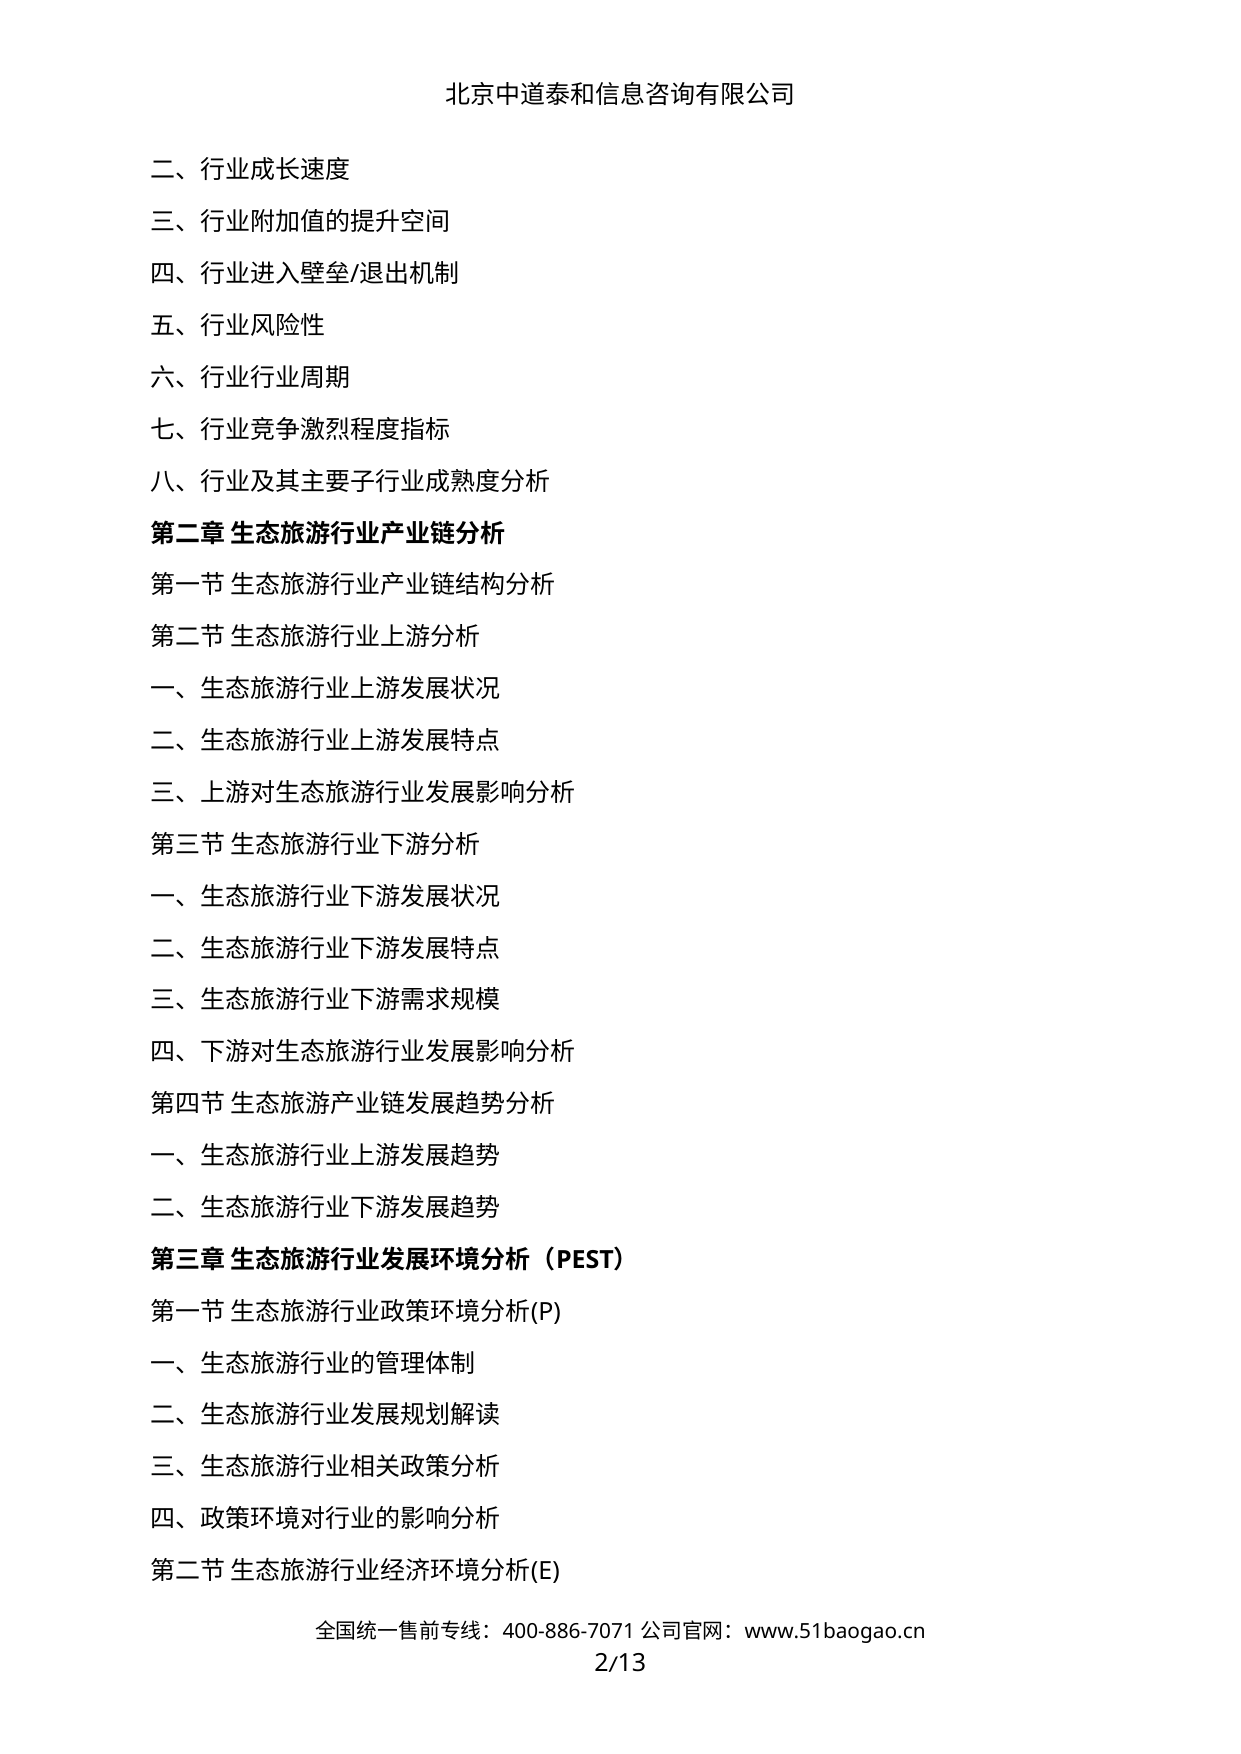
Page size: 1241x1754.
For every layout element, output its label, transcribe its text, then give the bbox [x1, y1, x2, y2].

text 一、生态旅游行业上游发展趋势 [150, 1136, 1090, 1172]
text 第一节 生态旅游行业产业链结构分析 [150, 565, 1090, 601]
text 第一节 生态旅游行业政策环境分析(P) [150, 1291, 1090, 1327]
text 一、生态旅游行业的管理体制 [150, 1343, 1090, 1379]
text 二、生态旅游行业发展规划解读 [150, 1395, 1090, 1431]
text 三、上游对生态旅游行业发展影响分析 [150, 772, 1090, 809]
text 第四节 生态旅游产业链发展趋势分析 [150, 1084, 1090, 1120]
text 第二章 生态旅游行业产业链分析 [150, 513, 1090, 549]
text 八、行业及其主要子行业成熟度分析 [150, 461, 1090, 497]
text 二、行业成长速度 [150, 150, 1090, 186]
text 第二节 生态旅游行业经济环境分析(E) [150, 1551, 1090, 1587]
text 三、生态旅游行业下游需求规模 [150, 980, 1090, 1016]
text 一、生态旅游行业下游发展状况 [150, 876, 1090, 912]
text 二、生态旅游行业上游发展特点 [150, 721, 1090, 757]
text 四、下游对生态旅游行业发展影响分析 [150, 1032, 1090, 1068]
text 第二节 生态旅游行业上游分析 [150, 617, 1090, 653]
text 五、行业风险性 [150, 306, 1090, 342]
text 一、生态旅游行业上游发展状况 [150, 669, 1090, 705]
text 六、行业行业周期 [150, 357, 1090, 394]
text 四、行业进入壁垒/退出机制 [150, 254, 1090, 290]
text 二、生态旅游行业下游发展特点 [150, 928, 1090, 964]
text 三、生态旅游行业相关政策分析 [150, 1447, 1090, 1483]
text 第三节 生态旅游行业下游分析 [150, 824, 1090, 861]
text 第三章 生态旅游行业发展环境分析（PEST） [150, 1239, 1090, 1276]
text 二、生态旅游行业下游发展趋势 [150, 1187, 1090, 1224]
text 七、行业竞争激烈程度指标 [150, 409, 1090, 446]
text 四、政策环境对行业的影响分析 [150, 1499, 1090, 1535]
text 三、行业附加值的提升空间 [150, 202, 1090, 238]
